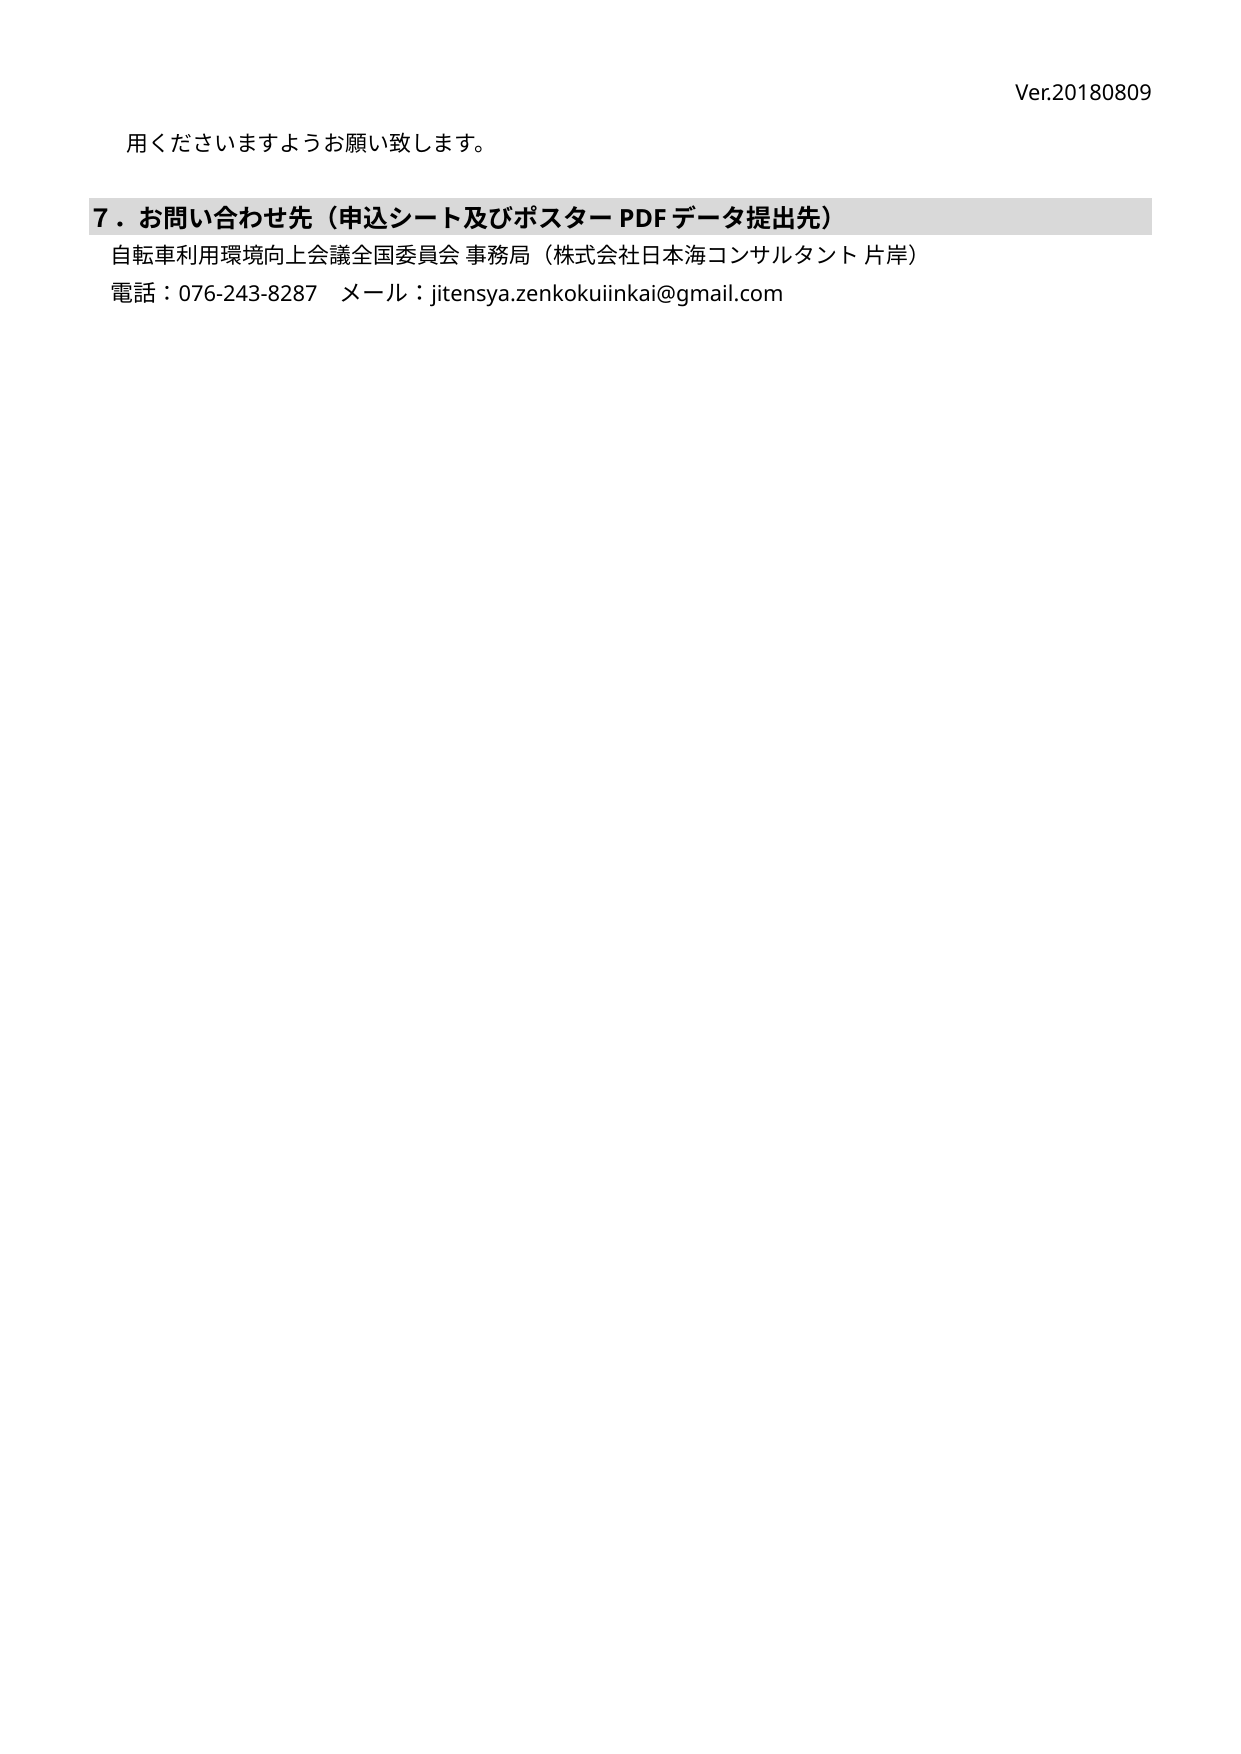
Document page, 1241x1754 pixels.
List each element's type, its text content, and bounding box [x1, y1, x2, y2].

text 電話：076-243-8287 メール：jitensya.zenkokuiinkai@gmail.com [111, 273, 1152, 310]
text ７．お問い合わせ先（申込シート及びポスターPDFデータ提出先） [89, 198, 1152, 235]
text 自転車利用環境向上会議全国委員会 事務局（株式会社日本海コンサルタント 片岸） [111, 235, 1152, 273]
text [104, 123, 1152, 160]
